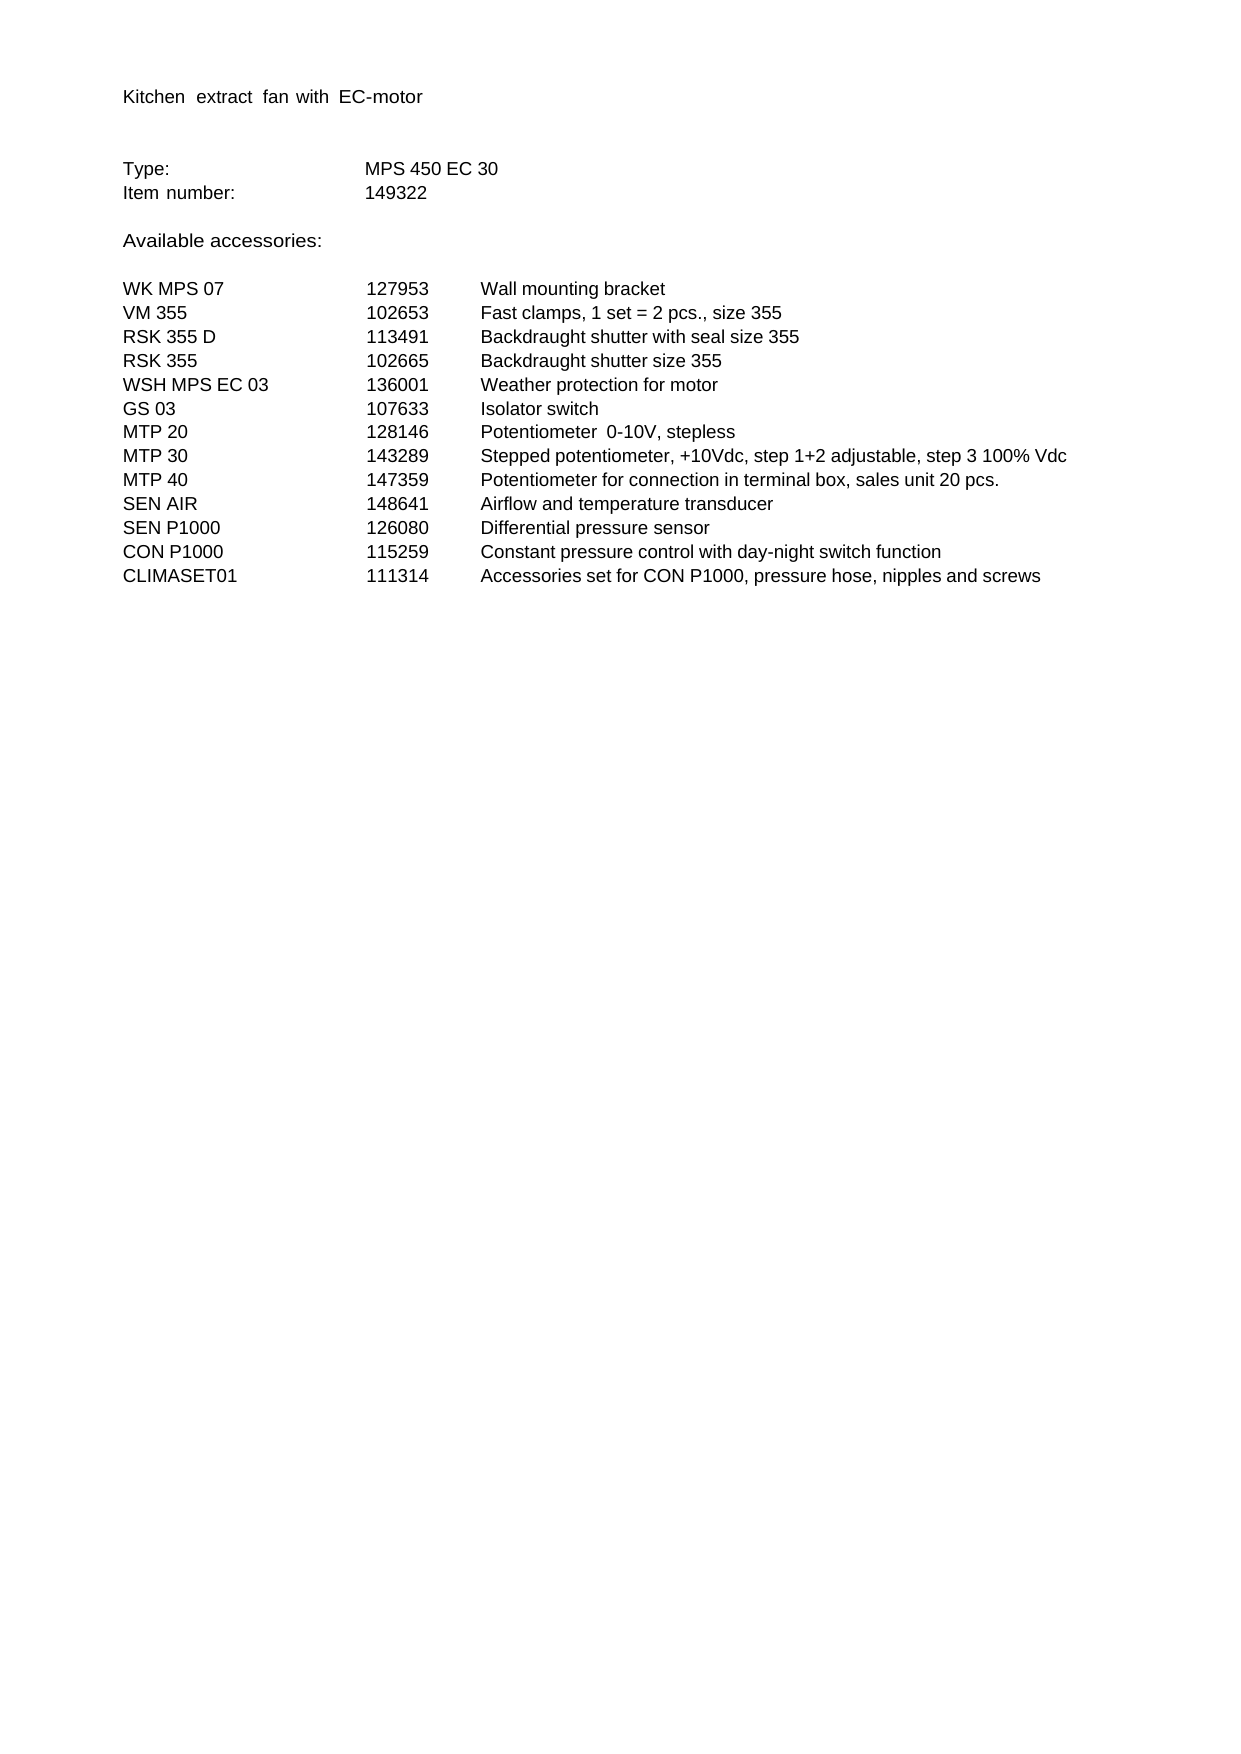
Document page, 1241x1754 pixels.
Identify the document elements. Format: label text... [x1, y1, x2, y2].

table_cell Isolator switch [455, 397, 1074, 421]
table_cell Accessories set for CON P1000, pressure hose, nipples and screws [455, 565, 1074, 597]
table_cell Potentiometer for connection in terminal box, sales unit 20 pcs. [455, 469, 1074, 493]
table_cell Backdraught shutter with seal size 355 [455, 325, 1074, 349]
text Item number: 149322 [123, 182, 1088, 204]
table_cell Stepped potentiometer, +10Vdc, step 1+2 adjustable, step 3 100% Vdc [455, 445, 1074, 469]
table_cell 115259 [345, 541, 454, 565]
table_header Available accessories: WK MPS 07 [119, 222, 345, 301]
table_cell SEN AIR [119, 493, 345, 517]
table_cell Backdraught shutter size 355 [455, 349, 1074, 373]
table_cell MTP 40 [119, 469, 345, 493]
table_cell RSK 355 D [119, 325, 345, 349]
table_header 127953 [345, 222, 454, 301]
table_cell Constant pressure control with day-night switch function [455, 541, 1074, 565]
table_header Wall mounting bracket [455, 222, 1074, 301]
table_cell 148641 [345, 493, 454, 517]
table_cell Fast clamps, 1 set = 2 pcs., size 355 [455, 301, 1074, 325]
table_cell 107633 [345, 397, 454, 421]
table_cell CLIMASET01 [119, 565, 345, 597]
table_cell 126080 [345, 517, 454, 541]
table_cell Differential pressure sensor [455, 517, 1074, 541]
table_cell 102665 [345, 349, 454, 373]
table_cell 147359 [345, 469, 454, 493]
table_cell RSK 355 [119, 349, 345, 373]
table_cell 143289 [345, 445, 454, 469]
table_cell WSH MPS EC 03 [119, 373, 345, 397]
table_cell MTP 30 [119, 445, 345, 469]
table_cell VM 355 [119, 301, 345, 325]
table_cell SEN P1000 [119, 517, 345, 541]
table_cell 128146 [345, 421, 454, 445]
text Type: MPS 450 EC 30 [123, 158, 1088, 180]
table_cell MTP 20 [119, 421, 345, 445]
table_cell 113491 [345, 325, 454, 349]
table_cell 102653 [345, 301, 454, 325]
table_cell Potentiometer 0-10V, stepless [455, 421, 1074, 445]
table_cell 136001 [345, 373, 454, 397]
table_cell GS 03 [119, 397, 345, 421]
table_cell CON P1000 [119, 541, 345, 565]
table_cell Airflow and temperature transducer [455, 493, 1074, 517]
table_cell 111314 [345, 565, 454, 597]
table_cell Weather protection for motor [455, 373, 1074, 397]
